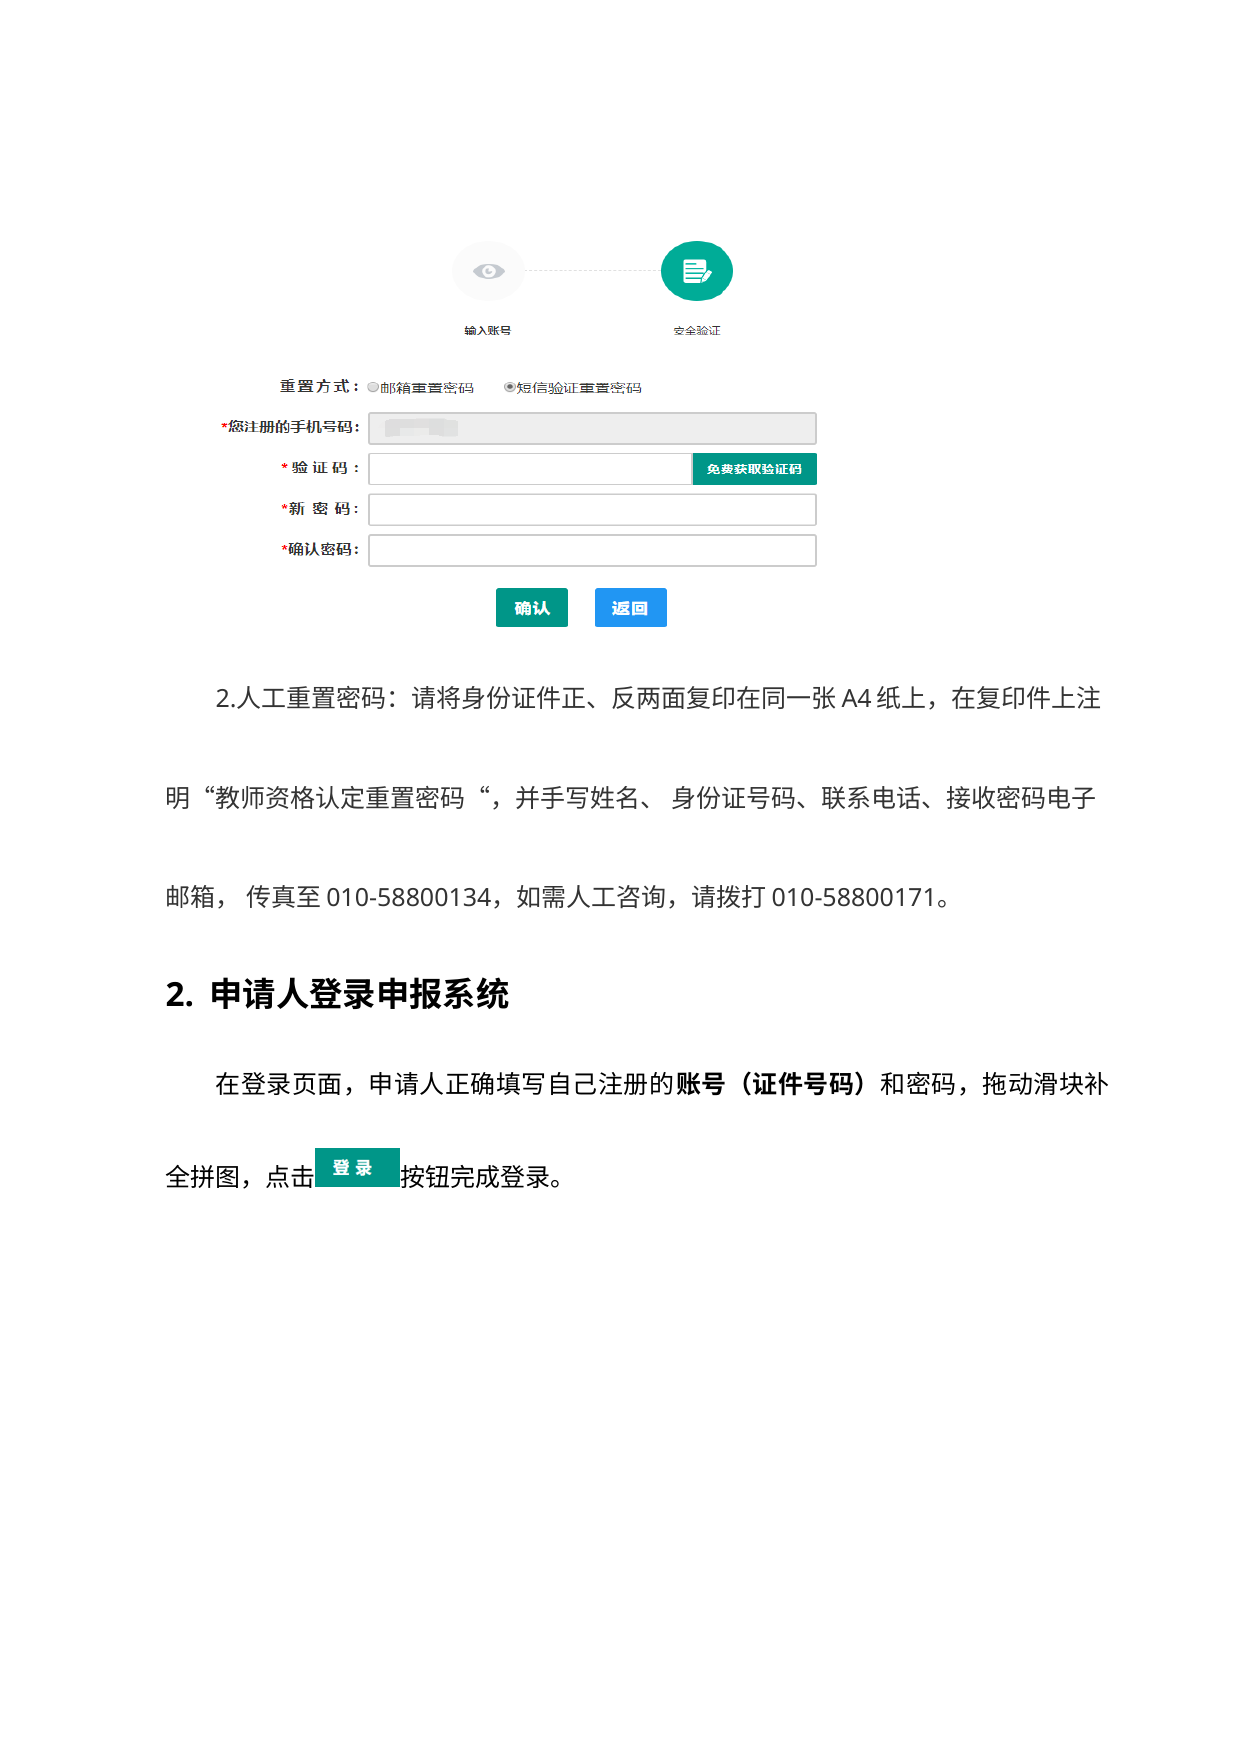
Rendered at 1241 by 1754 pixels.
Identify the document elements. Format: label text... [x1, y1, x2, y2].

text 在登录页面，申请人正确填写自己注册的账号（证件号码）和密码，拖动滑块补全拼图，点击按钮完成登录。 [165, 1050, 1110, 1215]
subtitle 申请人登录申报系统 [165, 959, 1110, 1026]
picture [209, 220, 881, 635]
picture [315, 1148, 400, 1187]
text 2.人工重置密码：请将身份证件正、反两面复印在同一张A4纸上，在复印件上注明“教师资格认定重置密码“，并手写姓名、 身份证号码、联系电话、接收密码电子邮箱， 传真至010-58800134，如需人工咨询，请拨打010-58800171。 [165, 664, 1110, 929]
